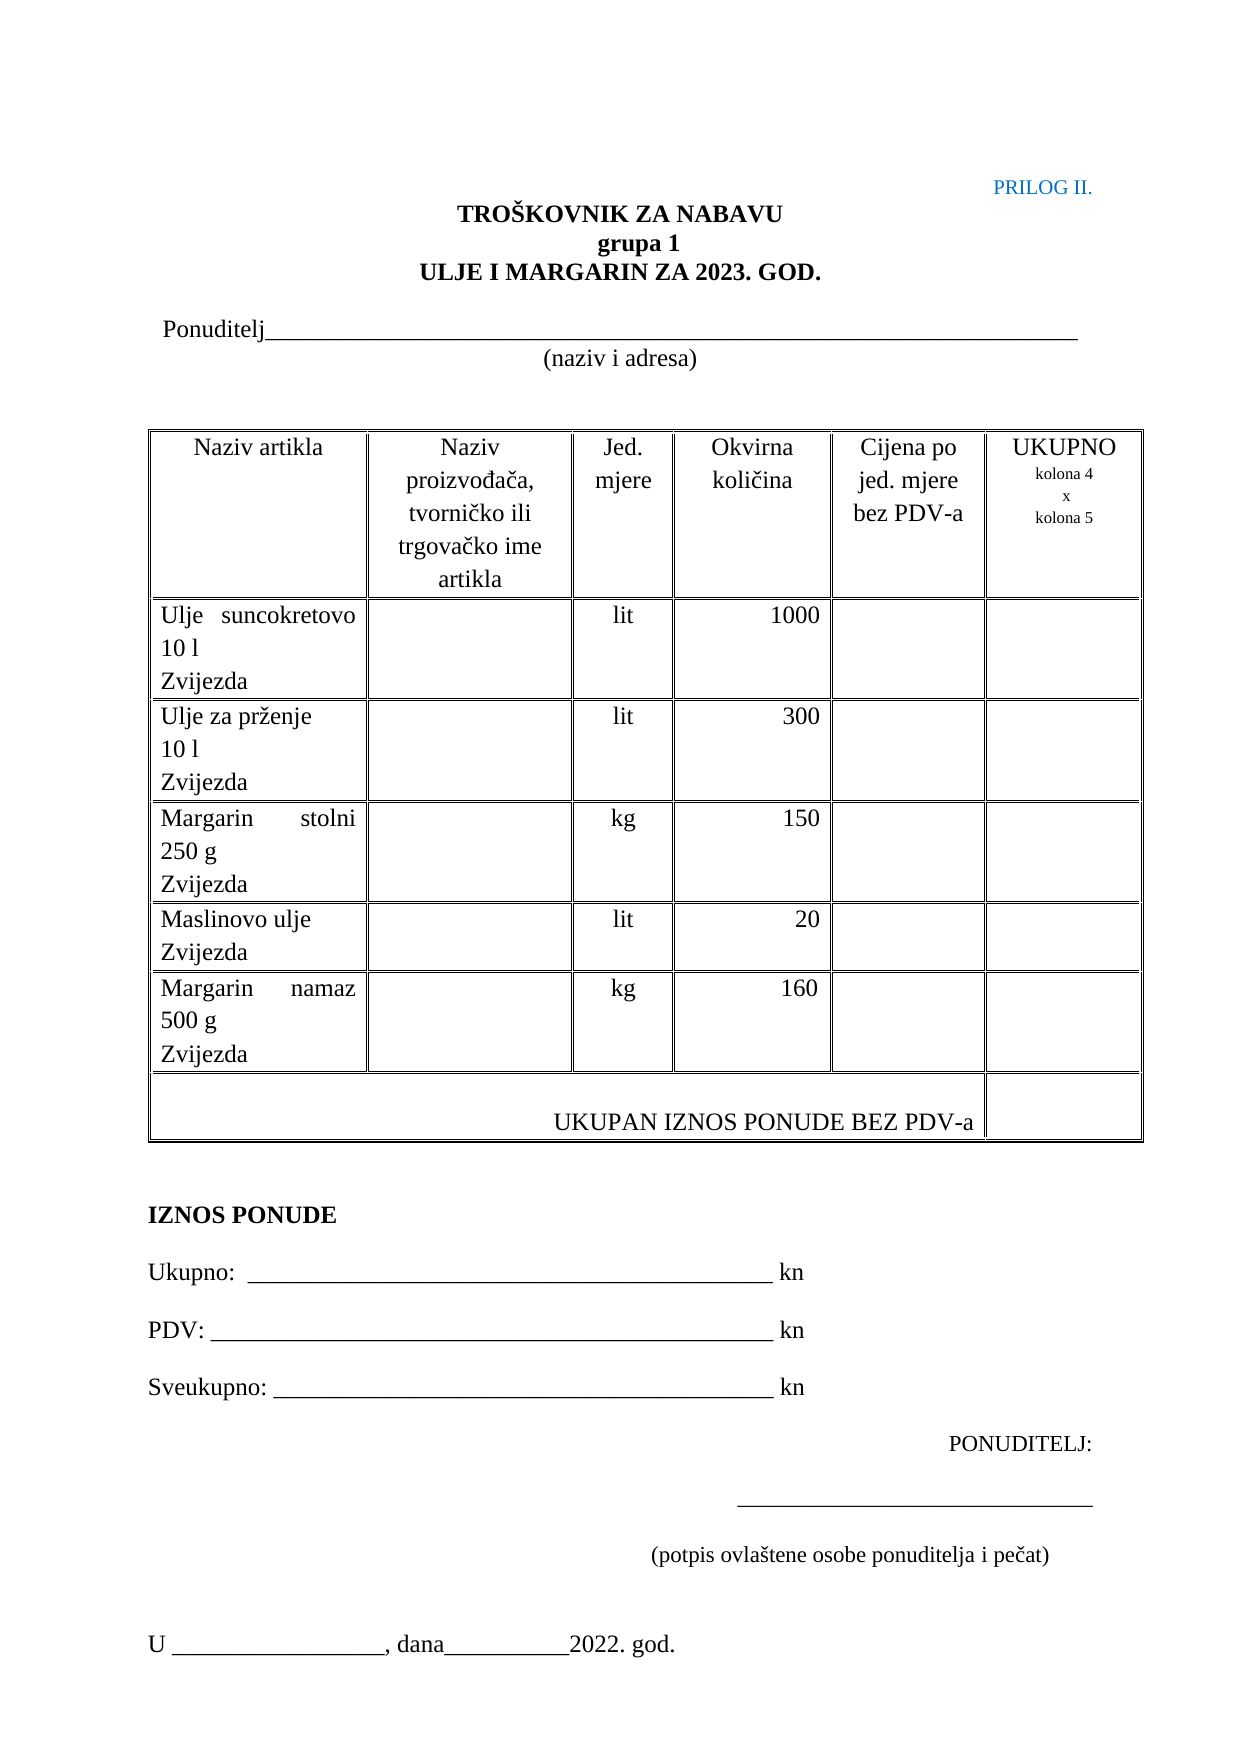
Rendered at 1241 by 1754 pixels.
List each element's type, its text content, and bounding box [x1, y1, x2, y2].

text Sveukupno: ________________________________________ kn [148, 1372, 1093, 1401]
table_cell [833, 600, 984, 698]
table_cell [985, 698, 1143, 799]
table_cell UKUPAN IZNOS PONUDE BEZ PDV-a [149, 1071, 985, 1139]
table_header Naziv proizvođača, tvorničko ili trgovačko ime artikla [367, 430, 573, 597]
table_cell [833, 904, 984, 969]
table_cell Ulje za prženje 10 l Zvijezda [149, 698, 367, 799]
table_cell [369, 803, 571, 901]
text TROŠKOVNIK ZA NABAVU [148, 199, 1093, 228]
text Ponuditelj_________________________________________________________________ [148, 314, 1093, 343]
text (naziv i adresa) [148, 343, 1093, 372]
table_header Naziv artikla [151, 432, 367, 597]
text U _________________, dana__________2022. god. [148, 1629, 1093, 1657]
text IZNOS PONUDE [148, 1200, 1093, 1229]
table_cell Margarin stolni 250 g Zvijezda [151, 800, 366, 901]
table_cell [369, 904, 571, 969]
table_header UKUPNO kolona 4 x kolona 5 [985, 432, 1141, 597]
table_cell 20 [675, 904, 830, 969]
text PDV: _____________________________________________ kn [148, 1315, 1093, 1344]
table_cell 150 [675, 803, 830, 901]
table_cell [833, 803, 984, 901]
table_cell [985, 1071, 1143, 1139]
table_header Okvirna količina [673, 432, 831, 597]
text _______________________________ [148, 1483, 1093, 1509]
table_cell Maslinovo ulje Zvijezda [149, 901, 367, 969]
table_cell kg [574, 973, 672, 1071]
table_header Jed. mjere [573, 432, 673, 597]
table_cell [833, 701, 984, 799]
text PRILOG II. [148, 175, 1093, 199]
table_cell lit [574, 701, 672, 799]
table_cell Ulje suncokretovo 10 l Zvijezda [151, 597, 366, 698]
text grupa 1 [185, 228, 1093, 257]
table_cell lit [574, 904, 672, 969]
text Ukupno: __________________________________________ kn [148, 1257, 1093, 1286]
table_header Cijena po jed. mjere bez PDV-a [831, 432, 985, 597]
table_cell [369, 600, 571, 698]
text ULJE I MARGARIN ZA 2023. GOD. [148, 257, 1093, 285]
table_cell 1000 [675, 600, 830, 698]
table_cell 160 [675, 973, 830, 1071]
table_cell [985, 901, 1143, 969]
table_cell lit [574, 600, 672, 698]
table_cell [987, 970, 1141, 1071]
table_cell kg [574, 803, 672, 901]
table_cell [833, 973, 984, 1071]
table_cell 300 [675, 701, 830, 799]
table_cell [369, 973, 571, 1071]
table_cell Margarin namaz 500 g Zvijezda [151, 970, 366, 1071]
text (potpis ovlaštene osobe ponuditelja i pečat) [148, 1509, 1093, 1569]
table_cell [369, 701, 571, 799]
table_cell [987, 800, 1141, 901]
table_cell [987, 597, 1141, 698]
text PONUDITELJ: [148, 1430, 1093, 1456]
